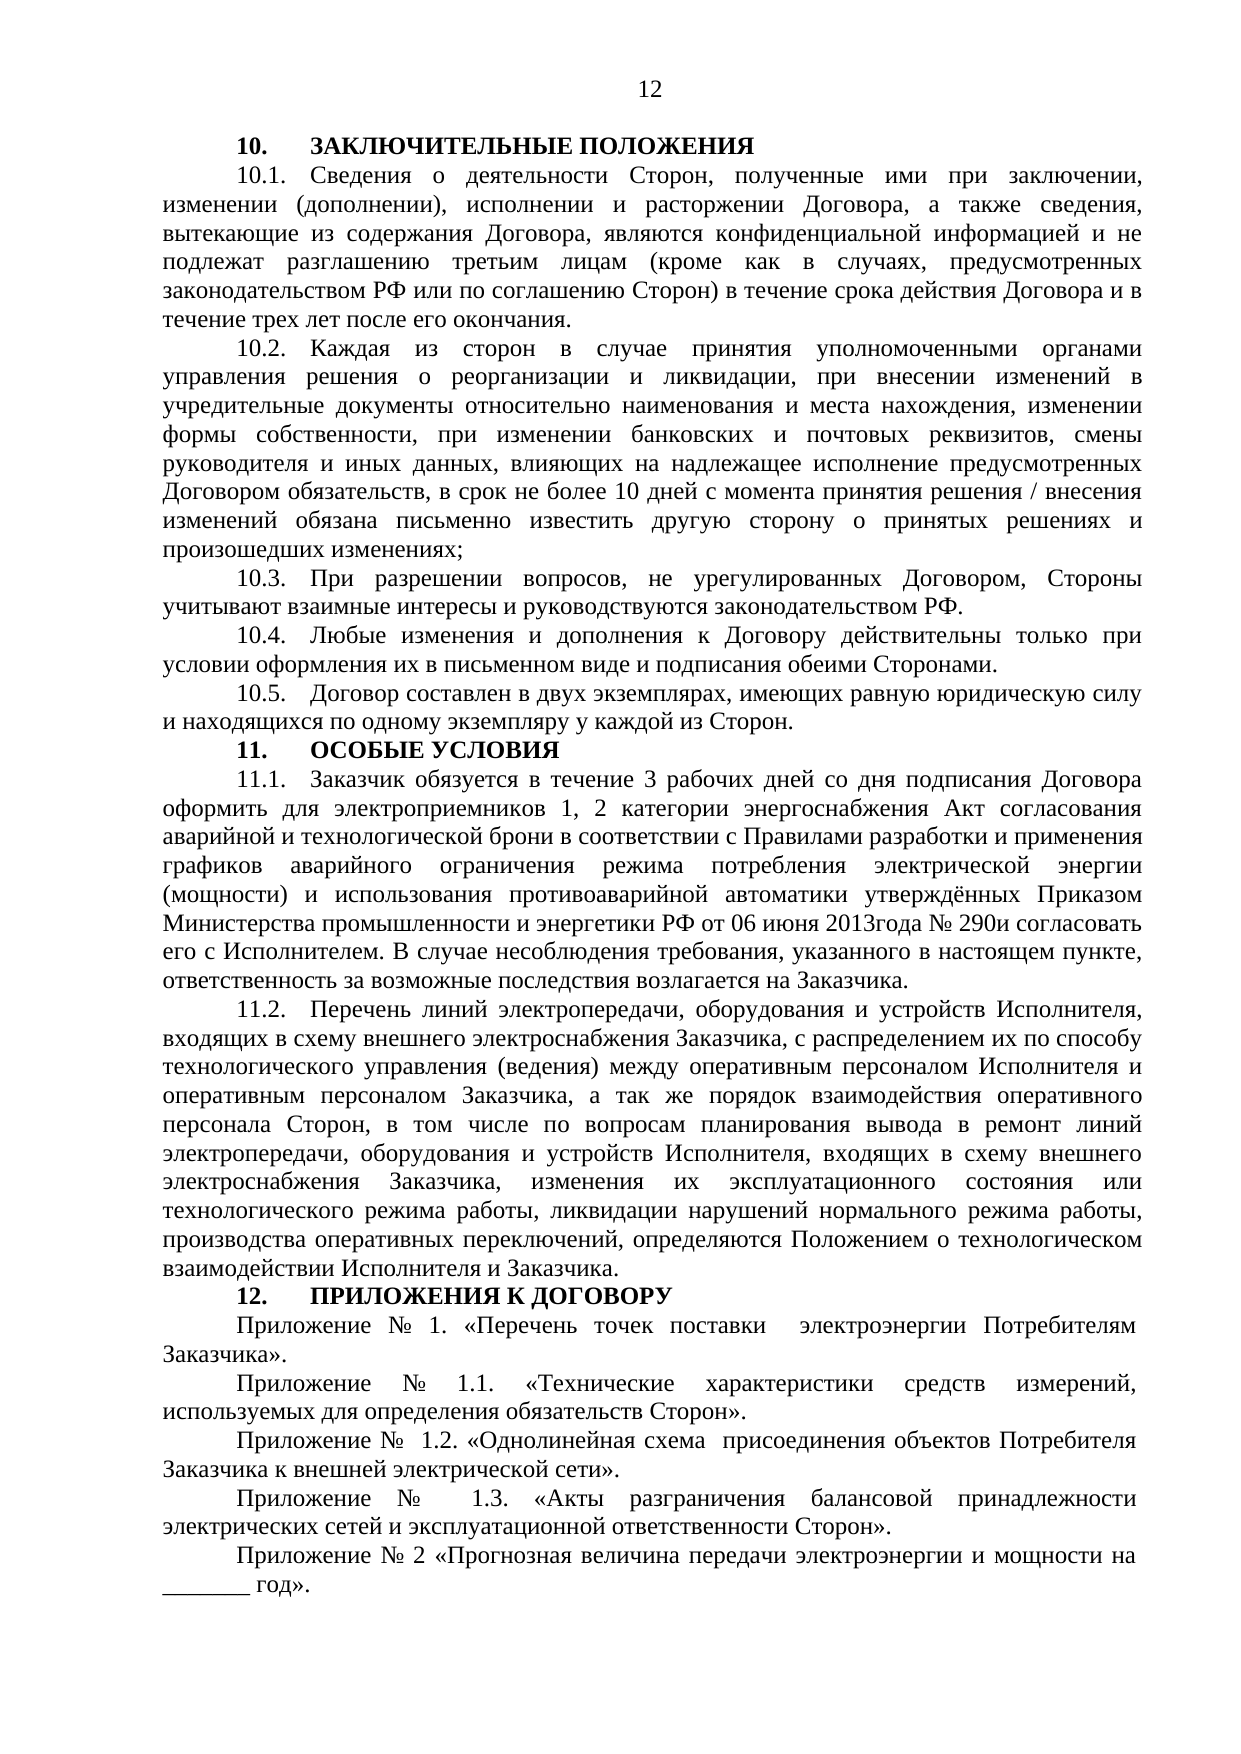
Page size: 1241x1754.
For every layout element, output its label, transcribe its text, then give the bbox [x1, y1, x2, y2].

list ЗАКЛЮЧИТЕЛЬНЫЕ ПОЛОЖЕНИЯ [162, 131, 1143, 160]
list Договор составлен в двух экземплярах, имеющих равную юридическую силу и находящихся по одному экземпляру у каждой из Сторон. [162, 678, 1143, 735]
list ОСОБЫЕ УСЛОВИЯ [162, 735, 1143, 764]
list Каждая из сторон в случае принятия уполномоченными органами управления решения о реорганизации и ликвидации, при внесении изменений в учредительные документы относительно наименования и места нахождения, изменении формы собственности, при изменении банковских и почтовых реквизитов, смены руководителя и иных данных, влияющих на надлежащее исполнение предусмотренных Договором обязательств, в срок не более 10 дней с момента принятия решения / внесения изменений обязана письменно известить другую сторону о принятых решениях и произошедших изменениях; [162, 333, 1143, 563]
text Приложение № 2 «Прогнозная величина передачи электроэнергии и мощности на _______ год». [162, 1540, 1137, 1598]
text Приложение № 1.1. «Технические характеристики средств измерений, используемых для определения обязательств Сторон». [162, 1368, 1137, 1425]
list Сведения о деятельности Сторон, полученные ими при заключении, изменении (дополнении), исполнении и расторжении Договора, а также сведения, вытекающие из содержания Договора, являются конфиденциальной информацией и не подлежат разглашению третьим лицам (кроме как в случаях, предусмотренных законодательством РФ или по соглашению Сторон) в течение срока действия Договора и в течение трех лет после его окончания. [162, 160, 1143, 333]
list ПРИЛОЖЕНИЯ К ДОГОВОРУ [162, 1281, 1143, 1310]
text Приложение № 1. «Перечень точек поставки электроэнергии Потребителям Заказчика». [162, 1310, 1137, 1368]
list При разрешении вопросов, не урегулированных Договором, Стороны учитывают взаимные интересы и руководствуются законодательством РФ. [162, 563, 1143, 620]
text Приложение № 1.2. «Однолинейная схема присоединения объектов Потребителя Заказчика к внешней электрической сети». [162, 1425, 1137, 1483]
text Приложение № 1.3. «Акты разграничения балансовой принадлежности электрических сетей и эксплуатационной ответственности Сторон». [162, 1483, 1137, 1540]
list Заказчик обязуется в течение 3 рабочих дней со дня подписания Договора оформить для электроприемников 1, 2 категории энергоснабжения Акт согласования аварийной и технологической брони в соответствии с Правилами разработки и применения графиков аварийного ограничения режима потребления электрической энергии (мощности) и использования противоаварийной автоматики утверждённых Приказом Министерства промышленности и энергетики РФ от 06 июня 2013года № 290и согласовать его с Исполнителем. В случае несоблюдения требования, указанного в настоящем пункте, ответственность за возможные последствия возлагается на Заказчика. [162, 764, 1143, 994]
list Любые изменения и дополнения к Договору действительны только при условии оформления их в письменном виде и подписания обеими Сторонами. [162, 620, 1143, 678]
list Перечень линий электропередачи, оборудования и устройств Исполнителя, входящих в схему внешнего электроснабжения Заказчика, с распределением их по способу технологического управления (ведения) между оперативным персоналом Исполнителя и оперативным персоналом Заказчика, а так же порядок взаимодействия оперативного персонала Сторон, в том числе по вопросам планирования вывода в ремонт линий электропередачи, оборудования и устройств Исполнителя, входящих в схему внешнего электроснабжения Заказчика, изменения их эксплуатационного состояния или технологического режима работы, ликвидации нарушений нормального режима работы, производства оперативных переключений, определяются Положением о технологическом взаимодействии Исполнителя и Заказчика. [162, 994, 1143, 1281]
